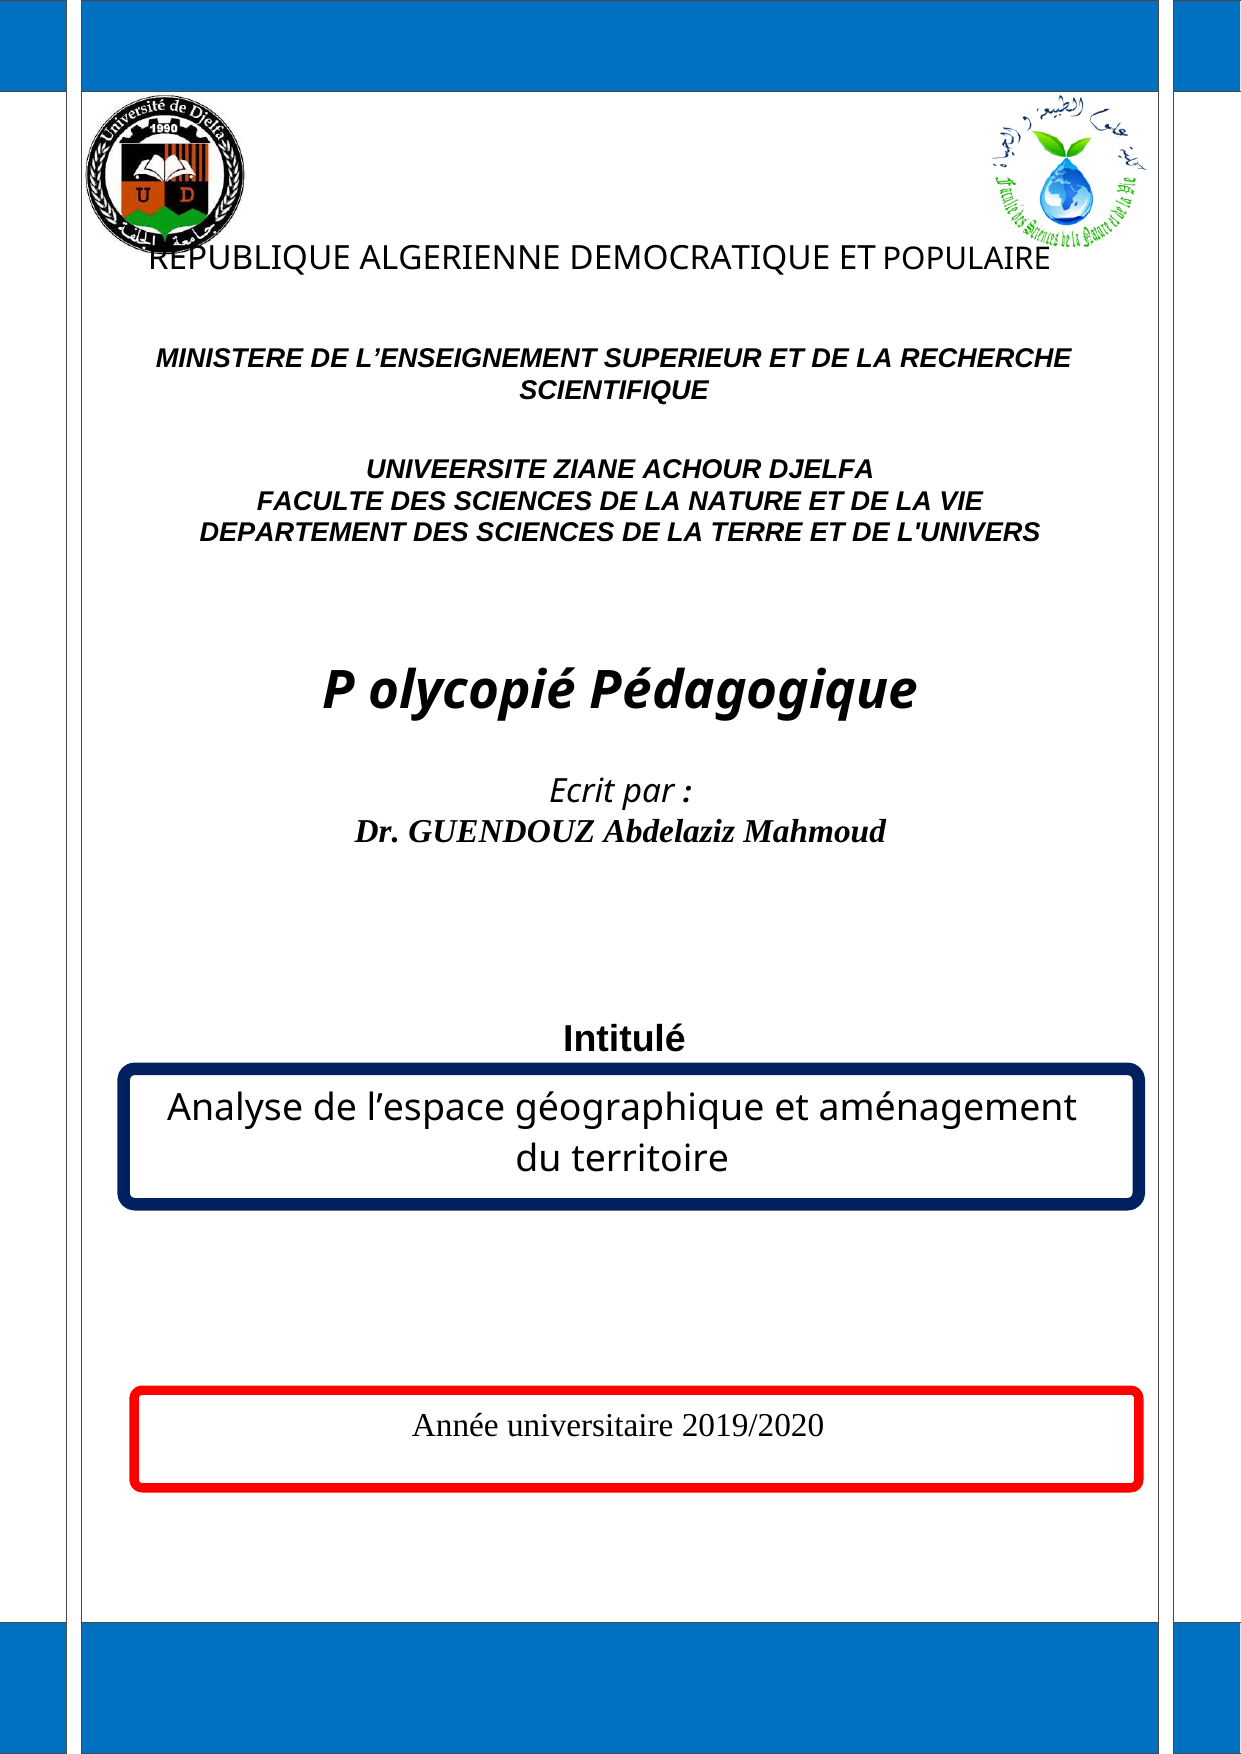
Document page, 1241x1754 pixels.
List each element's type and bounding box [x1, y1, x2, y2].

picture [978, 92, 1150, 254]
picture [153, 248, 162, 255]
picture [1020, 249, 1028, 254]
picture [193, 248, 202, 255]
picture [82, 93, 246, 255]
picture [237, 248, 246, 255]
